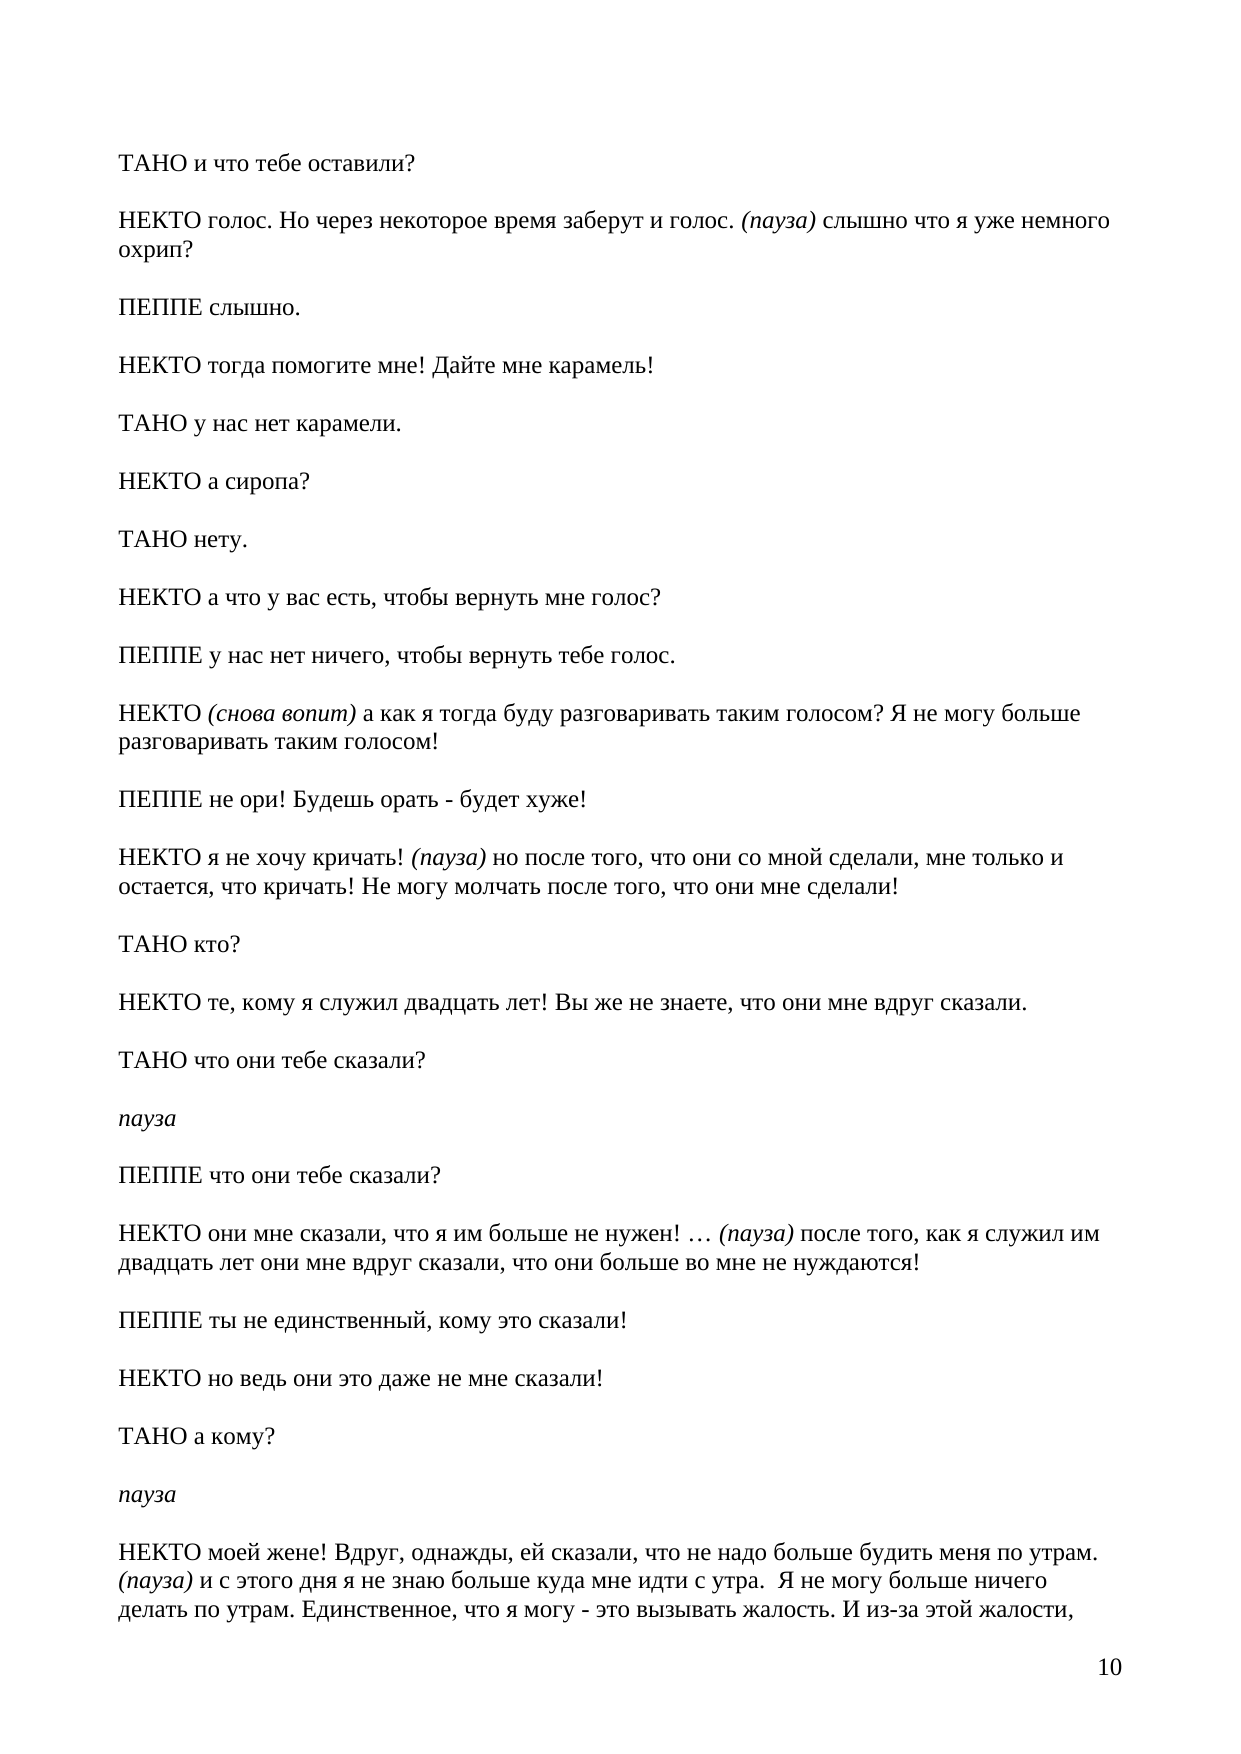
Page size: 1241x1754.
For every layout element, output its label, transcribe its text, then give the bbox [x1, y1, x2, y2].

text ПЕППЕ слышно. [118, 292, 1122, 321]
text ТАНО нету. [118, 524, 1122, 553]
text НЕКТО (снова вопит) а как я тогда буду разговаривать таким голосом? Я не могу больше разговаривать таким голосом! [118, 698, 1122, 755]
text НЕКТО но ведь они это даже не мне сказали! [118, 1363, 1122, 1392]
text пауза [118, 1479, 1122, 1508]
text НЕКТО а сиропа? [118, 466, 1122, 495]
text НЕКТО они мне сказали, что я им больше не нужен! … (пауза) после того, как я служил им двадцать лет они мне вдруг сказали, что они больше во мне не нуждаются! [118, 1218, 1122, 1276]
text НЕКТО те, кому я служил двадцать лет! Вы же не знаете, что они мне вдруг сказали. [118, 987, 1122, 1016]
text ТАНО что они тебе сказали? [118, 1045, 1122, 1073]
text ТАНО и что тебе оставили? [118, 148, 1122, 176]
text ПЕППЕ у нас нет ничего, чтобы вернуть тебе голос. [118, 640, 1122, 668]
text ТАНО кто? [118, 929, 1122, 958]
text НЕКТО а что у вас есть, чтобы вернуть мне голос? [118, 582, 1122, 611]
text ТАНО у нас нет карамели. [118, 408, 1122, 437]
text ПЕППЕ ты не единственный, кому это сказали! [118, 1305, 1122, 1334]
text ПЕППЕ не ори! Будешь орать - будет хуже! [118, 784, 1122, 813]
text пауза [118, 1103, 1122, 1131]
text НЕКТО я не хочу кричать! (пауза) но после того, что они со мной сделали, мне только и остается, что кричать! Не могу молчать после того, что они мне сделали! [118, 842, 1122, 900]
text ПЕППЕ что они тебе сказали? [118, 1161, 1122, 1189]
text ТАНО а кому? [118, 1421, 1122, 1450]
text НЕКТО голос. Но через некоторое время заберут и голос. (пауза) слышно что я уже немного охрип? [118, 206, 1122, 263]
text НЕКТО тогда помогите мне! Дайте мне карамель! [118, 350, 1122, 379]
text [118, 1537, 1122, 1623]
